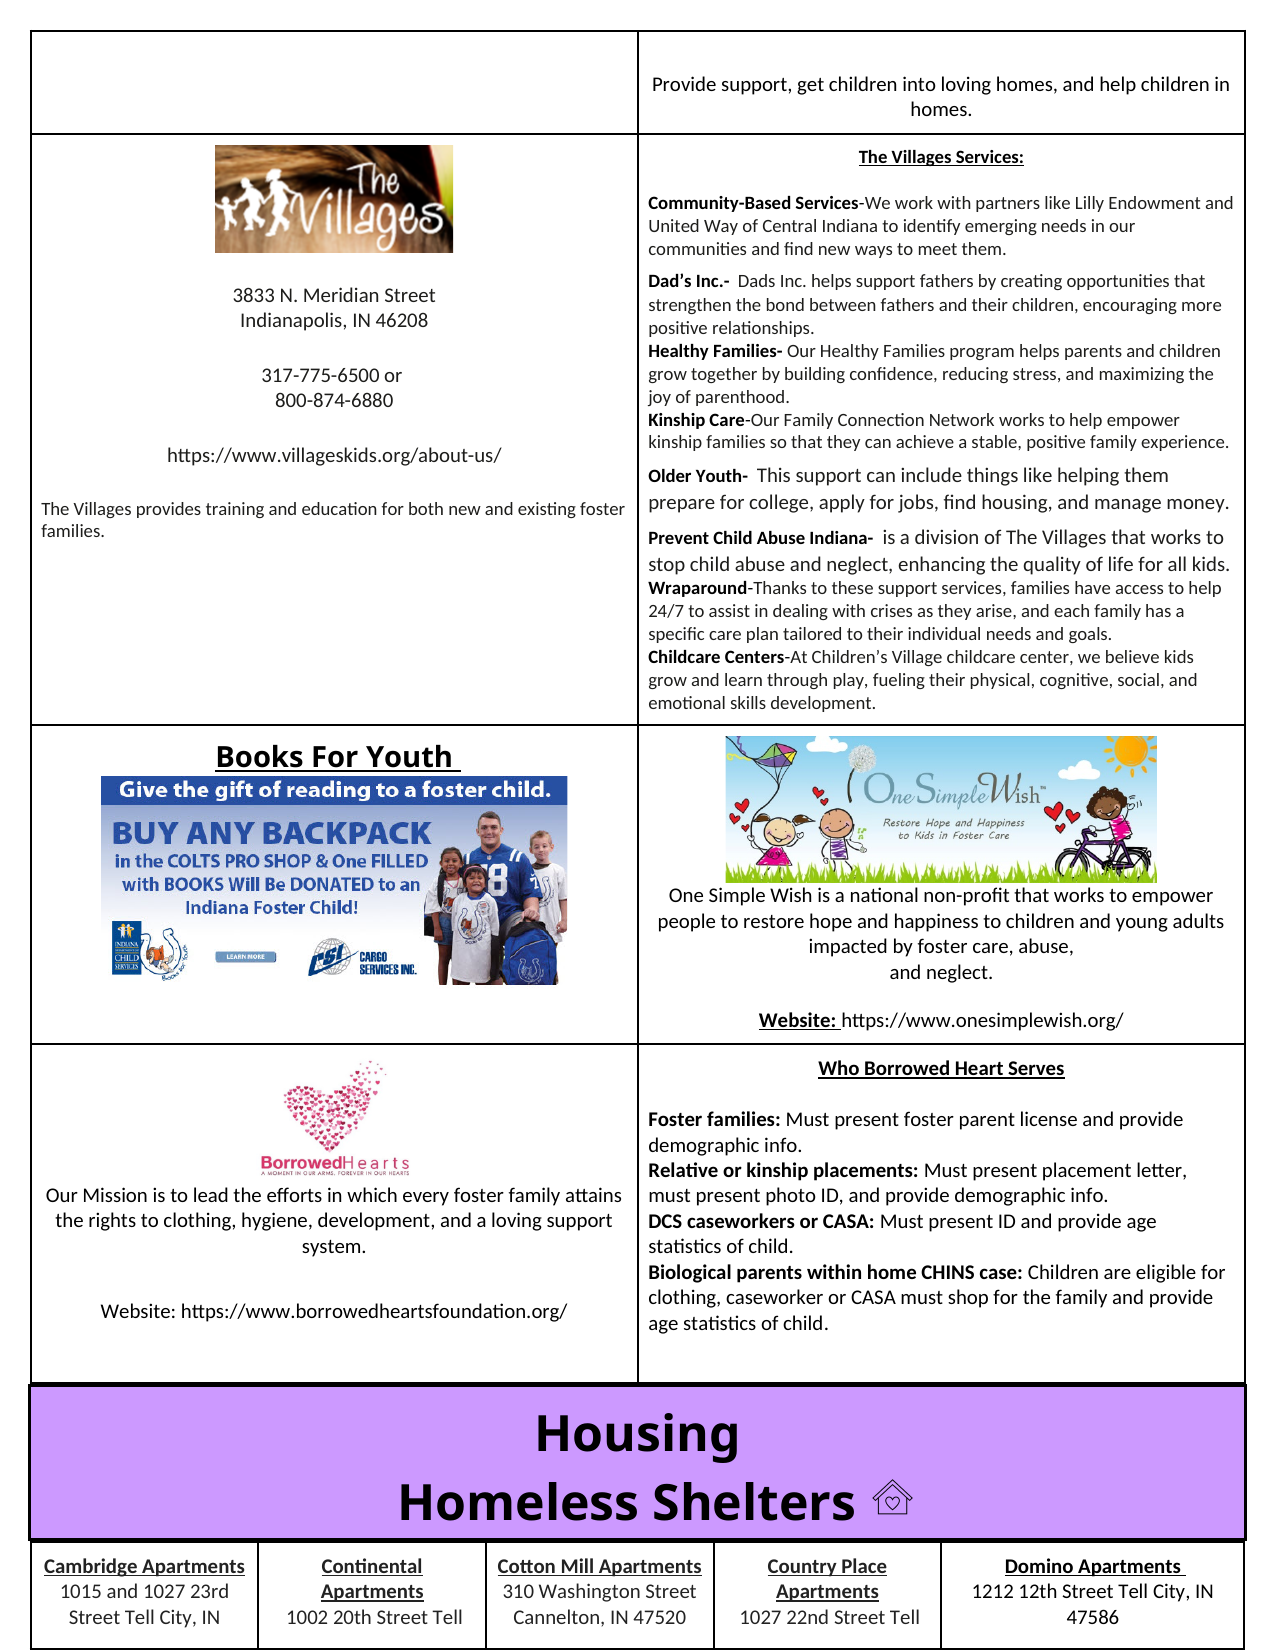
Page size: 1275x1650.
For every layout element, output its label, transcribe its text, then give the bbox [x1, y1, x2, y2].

picture [869, 1474, 915, 1520]
table_cell Books For Youth [32, 726, 637, 1043]
table_cell Our Mission is to lead the efforts in which every foster family attains the rights to clothing, hygiene, development, and a loving support system. Website: https://www.borrowedheartsfoundation.org/ [32, 1045, 637, 1382]
picture [101, 776, 568, 989]
table_cell Who Borrowed Heart Serves Foster families: Must present foster parent license and provide demographic info. Relative or kinship placements: Must present placement letter, must present photo ID, and provide demographic info. DCS caseworkers or CASA: Must present ID and provide age statistics of child. ​Biological parents within home CHINS case: Children are eligible for clothing, caseworker or CASA must shop for the family and provide age statistics of child​. [639, 1045, 1244, 1382]
picture [256, 1055, 413, 1182]
picture [215, 145, 454, 253]
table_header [487, 1543, 713, 1648]
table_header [715, 1543, 940, 1648]
table_cell One Simple Wish is a national non-profit that works to empower people to restore hope and happiness to children and young adults impacted by foster care, abuse, and neglect. Website: https://www.onesimplewish.org/ [639, 726, 1244, 1043]
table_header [259, 1543, 485, 1648]
table_header Housing Homeless Shelters [31, 1387, 1244, 1538]
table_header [639, 32, 1244, 132]
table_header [32, 32, 637, 132]
table_cell The Villages Services: Community-Based Services-We work with partners like Lilly Endowment and United Way of Central Indiana to identify emerging needs in our communities and find new ways to meet them. Dad’s Inc.- Dads Inc. helps support fathers by creating opportunities that strengthen the bond between fathers and their children, encouraging more positive relationships. Healthy Families- Our Healthy Families program helps parents and children grow together by building confidence, reducing stress, and maximizing the joy of parenthood. Kinship Care-Our Family Connection Network works to help empower kinship families so that they can achieve a stable, positive family experience. Older Youth- This support can include things like helping them prepare for college, apply for jobs, find housing, and manage money. Prevent Child Abuse Indiana- is a division of The Villages that works to stop child abuse and neglect, enhancing the quality of life for all kids. Wraparound-Thanks to these support services, families have access to help 24/7 to assist in dealing with crises as they arise, and each family has a specific care plan tailored to their individual needs and goals. Childcare Centers-At Children’s Village childcare center, we believe kids grow and learn through play, fueling their physical, cognitive, social, and emotional skills development. [639, 135, 1244, 724]
picture [725, 736, 1157, 883]
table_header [32, 1543, 257, 1648]
table_cell 3833 N. Meridian Street Indianapolis, IN 46208 317-775-6500 or 800-874-6880 https://www.villageskids.org/about-us/ The Villages provides training and education for both new and existing foster families. [32, 135, 637, 724]
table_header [942, 1543, 1243, 1648]
